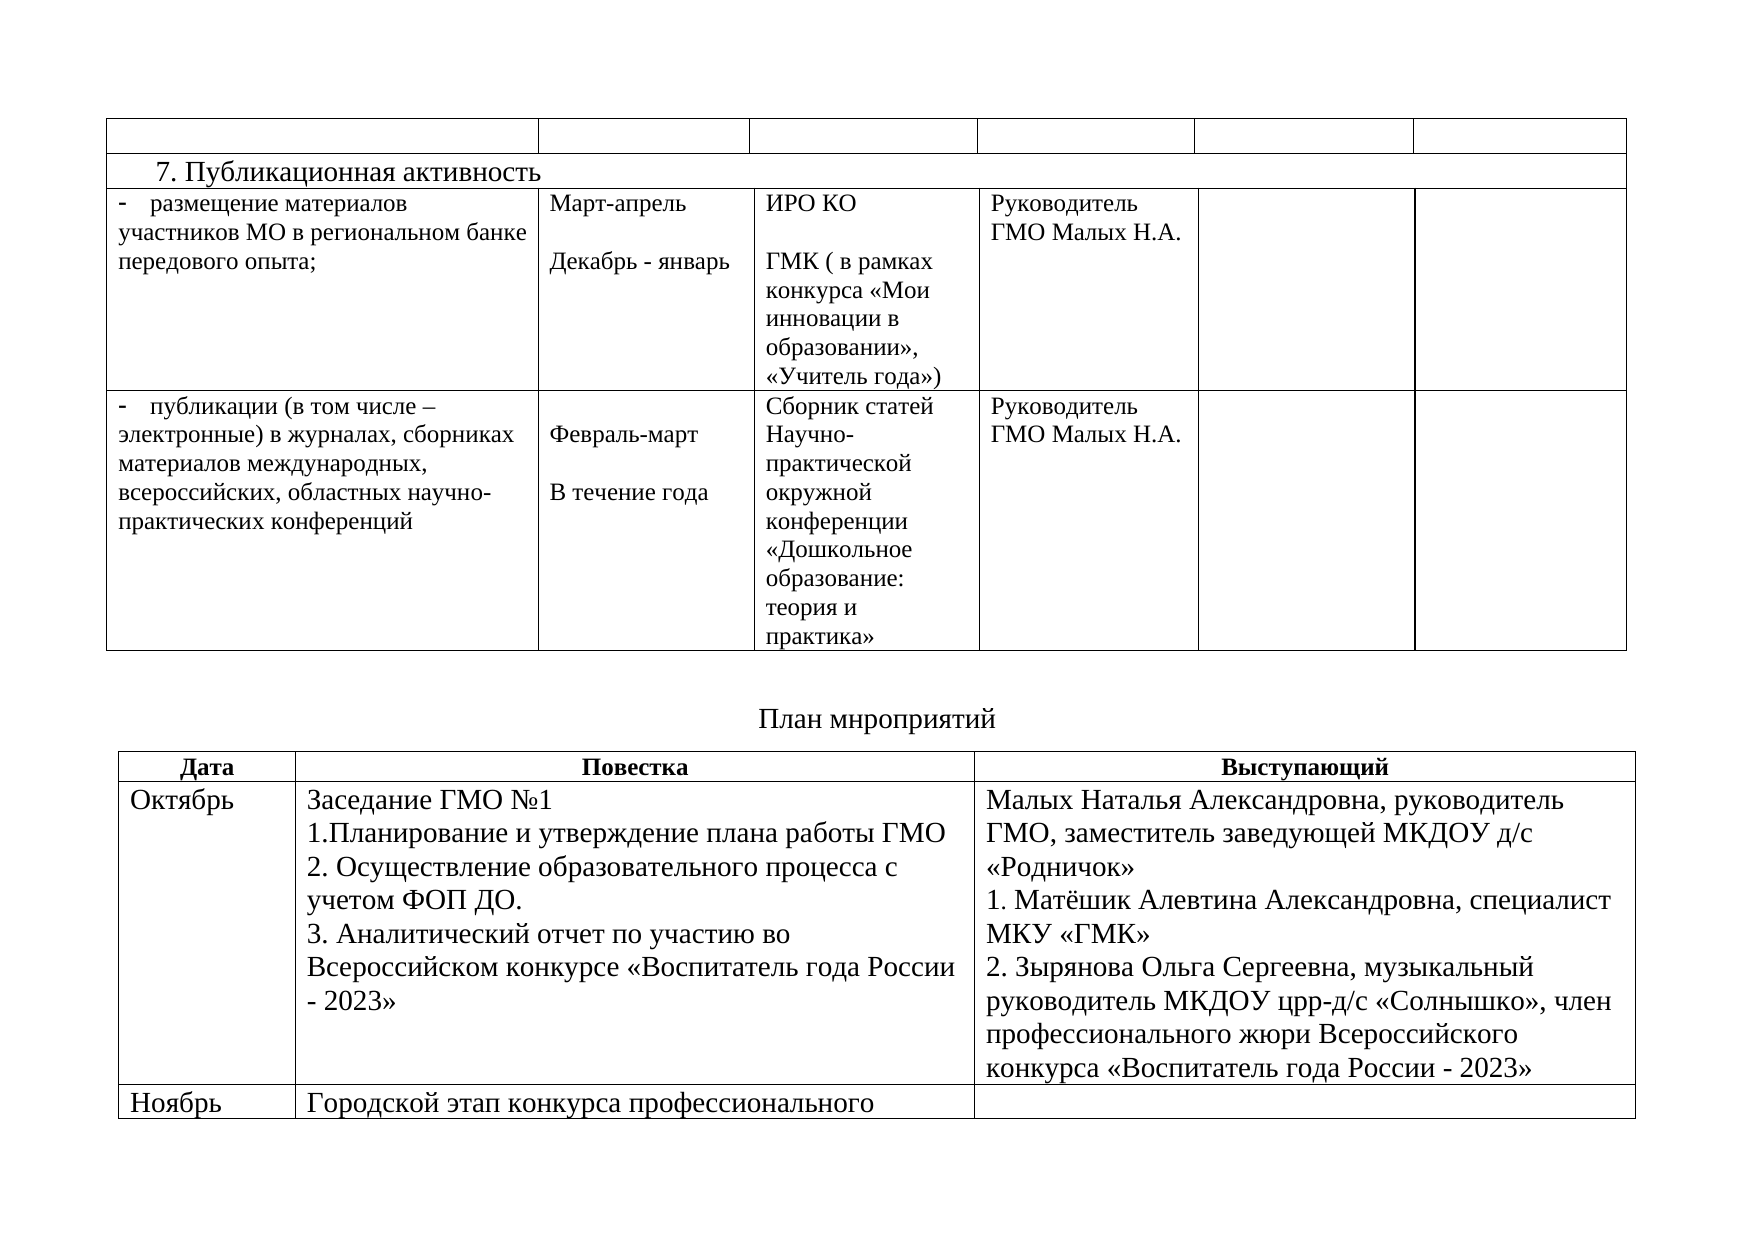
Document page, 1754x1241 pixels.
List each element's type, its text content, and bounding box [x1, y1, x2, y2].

table_cell [1414, 119, 1626, 153]
table_cell размещение материалов участников МО в региональном банке передового опыта; [107, 189, 538, 390]
table_cell ИРО КО ГМК ( в рамках конкурса «Мои инновации в образовании», «Учитель года») [755, 189, 979, 390]
table_cell [978, 119, 1194, 153]
table_cell [1416, 189, 1626, 390]
table_header Дата [119, 752, 295, 781]
table_cell [1195, 119, 1413, 153]
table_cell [107, 119, 538, 153]
table_cell Март-апрель Декабрь - январь [539, 189, 754, 390]
table_cell [975, 1085, 1635, 1118]
table_cell [1199, 189, 1414, 390]
table_cell Заседание ГМО №1 1.Планирование и утверждение плана работы ГМО 2. Осуществление образовательного процесса с учетом ФОП ДО. 3. Аналитический отчет по участию во Всероссийском конкурсе «Воспитатель года России - 2023» [296, 782, 974, 1084]
table_cell Руководитель ГМО Малых Н.А. [980, 189, 1198, 390]
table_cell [296, 1085, 974, 1118]
table_cell [539, 119, 749, 153]
text План мнроприятий [118, 701, 1636, 734]
table_cell [1199, 391, 1414, 649]
table_cell Сборник статей Научно-практической окружной конференции «Дошкольное образование: теория и практика» [755, 391, 979, 649]
table_cell [1416, 391, 1626, 649]
table_cell Ноябрь [119, 1085, 295, 1118]
table_cell публикации (в том числе – электронные) в журналах, сборниках материалов международных, всероссийских, областных научно-практических конференций [107, 391, 538, 649]
table_header Повестка [296, 752, 974, 781]
table_cell 7. Публикационная активность [107, 154, 1626, 187]
table_header Выступающий [975, 752, 1635, 781]
table_cell Октябрь [119, 782, 295, 1084]
table_cell [750, 119, 977, 153]
table_cell Февраль-март В течение года [539, 391, 754, 649]
table_cell Малых Наталья Александровна, руководитель ГМО, заместитель заведующей МКДОУ д/с «Родничок» 1. Матёшик Алевтина Александровна, специалист МКУ «ГМК» 2. Зырянова Ольга Сергеевна, музыкальный руководитель МКДОУ црр-д/с «Солнышко», член профессионального жюри Всероссийского конкурса «Воспитатель года России - 2023» [975, 782, 1635, 1084]
table_cell Руководитель ГМО Малых Н.А. [980, 391, 1198, 649]
